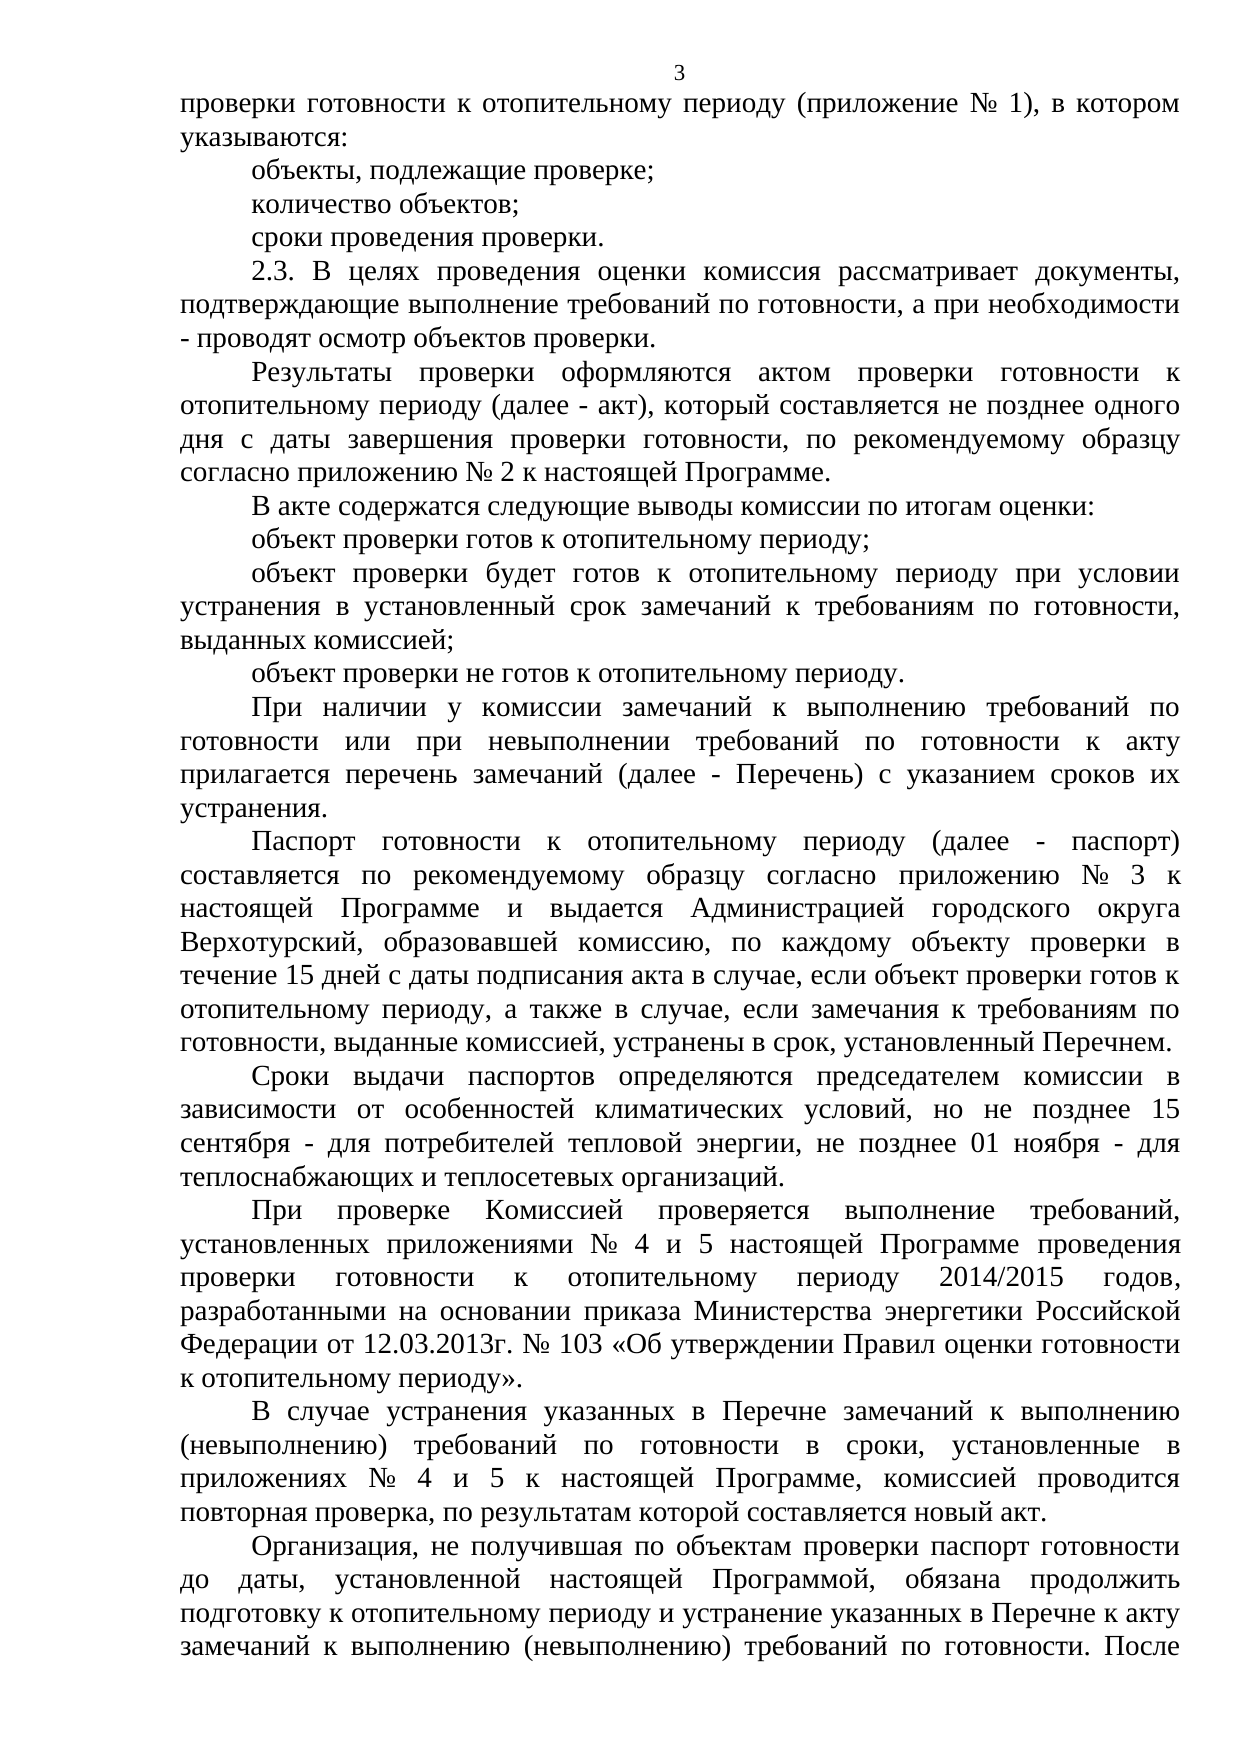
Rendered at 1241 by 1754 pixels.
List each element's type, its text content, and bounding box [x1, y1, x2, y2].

text сроки проведения проверки. [180, 219, 1181, 253]
text объект проверки будет готов к отопительному периоду при условии устранения в установленный срок замечаний к требованиям по готовности, выданных комиссией; [180, 555, 1181, 656]
text объекты, подлежащие проверке; [180, 152, 1181, 186]
text Сроки выдачи паспортов определяются председателем комиссии в зависимости от особенностей климатических условий, но не позднее 15 сентября - для потребителей тепловой энергии, не позднее 01 ноября - для теплоснабжающих и теплосетевых организаций. [180, 1058, 1181, 1192]
text объект проверки готов к отопительному периоду; [180, 521, 1181, 555]
text Паспорт готовности к отопительному периоду (далее - паспорт) составляется по рекомендуемому образцу согласно приложению № 3 к настоящей Программе и выдается Администрацией городского округа Верхотурский, образовавшей комиссию, по каждому объекту проверки в течение 15 дней с даты подписания акта в случае, если объект проверки готов к отопительному периоду, а также в случае, если замечания к требованиям по готовности, выданные комиссией, устранены в срок, установленный Перечнем. [180, 823, 1181, 1058]
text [180, 1528, 1181, 1662]
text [180, 85, 1181, 152]
text При наличии у комиссии замечаний к выполнению требований по готовности или при невыполнении требований по готовности к акту прилагается перечень замечаний (далее - Перечень) с указанием сроков их устранения. [180, 689, 1181, 823]
text При проверке Комиссией проверяется выполнение требований, установленных приложениями № 4 и 5 настоящей Программе проведения проверки готовности к отопительному периоду 2014/2015 годов, разработанными на основании приказа Министерства энергетики Российской Федерации от 12.03.2013г. № 103 «Об утверждении Правил оценки готовности к отопительному периоду». [180, 1192, 1181, 1393]
text объект проверки не готов к отопительному периоду. [180, 656, 1181, 689]
text В случае устранения указанных в Перечне замечаний к выполнению (невыполнению) требований по готовности в сроки, установленные в приложениях № 4 и 5 к настоящей Программе, комиссией проводится повторная проверка, по результатам которой составляется новый акт. [180, 1393, 1181, 1528]
text количество объектов; [180, 186, 1181, 219]
text Результаты проверки оформляются актом проверки готовности к отопительному периоду (далее - акт), который составляется не позднее одного дня с даты завершения проверки готовности, по рекомендуемому образцу согласно приложению № 2 к настоящей Программе. [180, 354, 1181, 488]
text В акте содержатся следующие выводы комиссии по итогам оценки: [180, 488, 1181, 521]
text 2.3. В целях проведения оценки комиссия рассматривает документы, подтверждающие выполнение требований по готовности, а при необходимости - проводят осмотр объектов проверки. [180, 253, 1181, 354]
